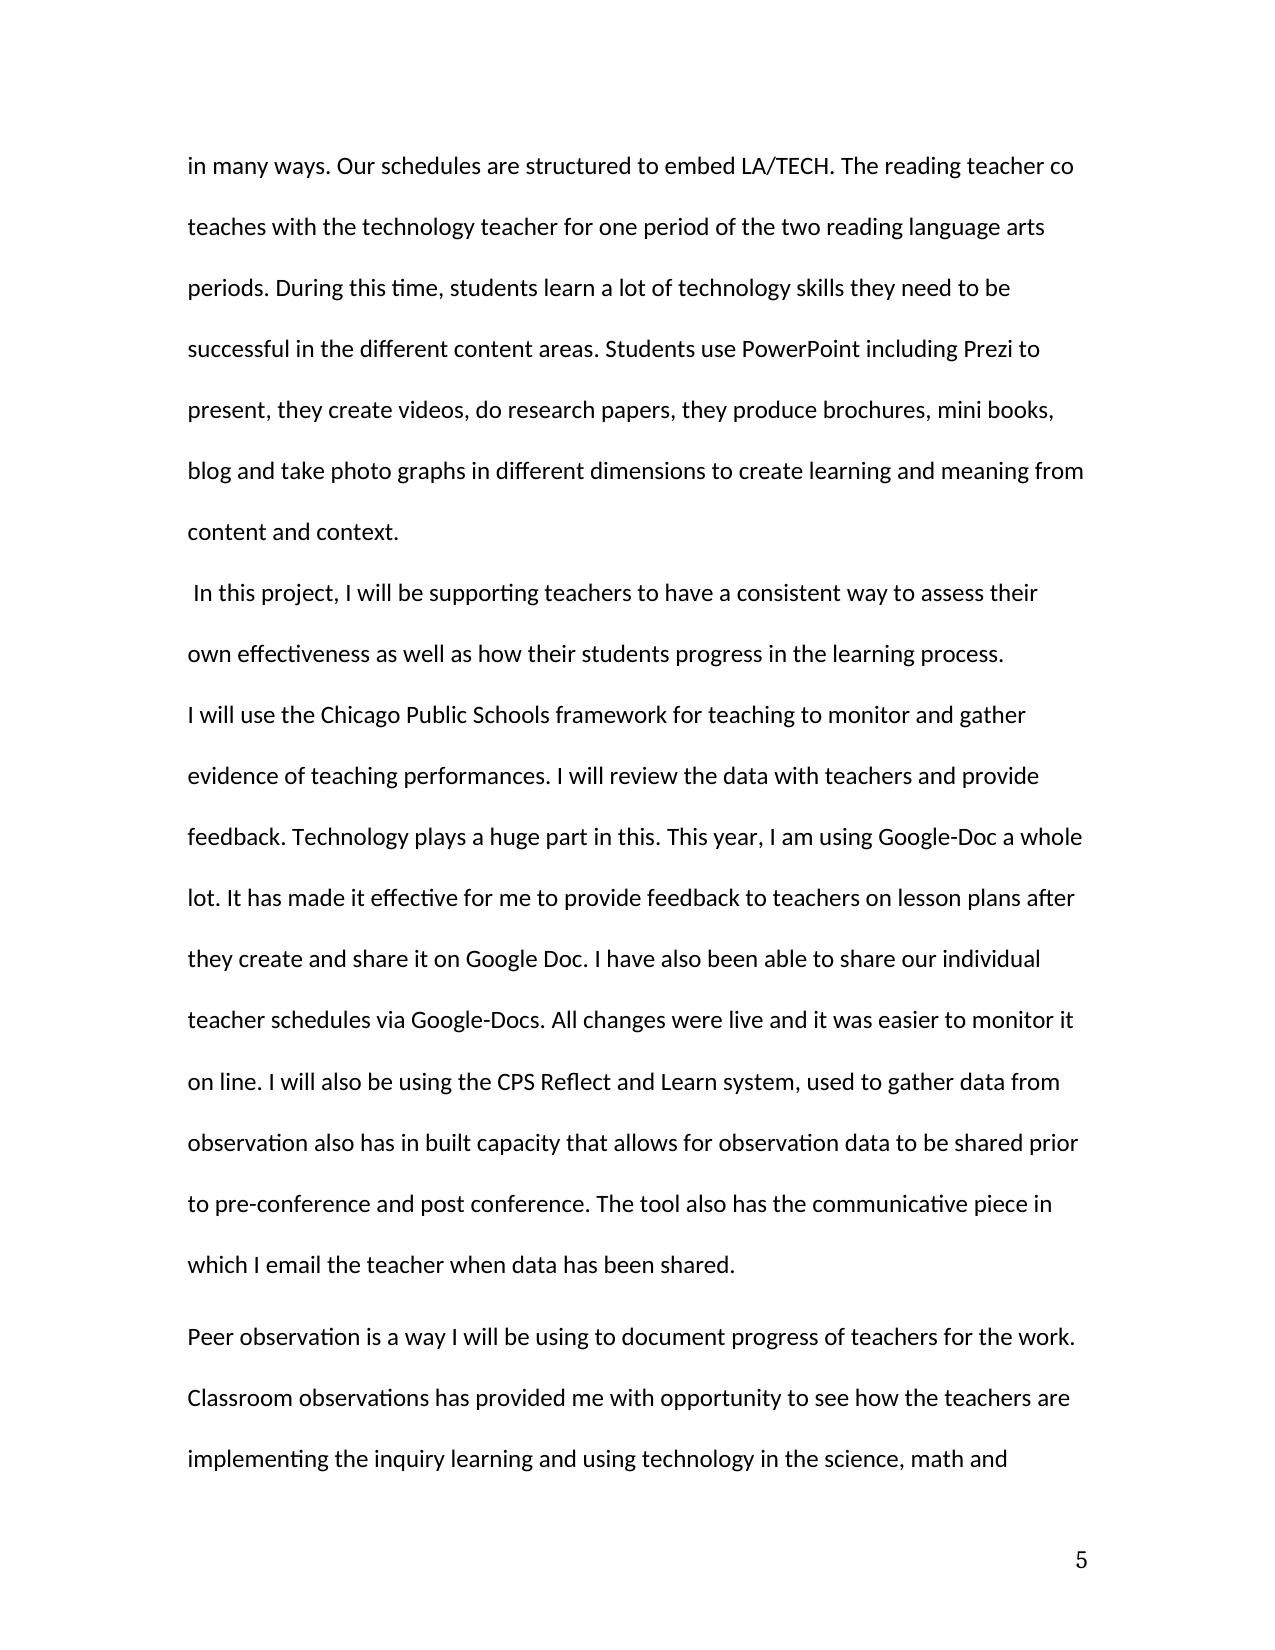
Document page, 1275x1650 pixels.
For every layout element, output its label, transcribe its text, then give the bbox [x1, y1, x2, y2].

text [187, 150, 1087, 547]
text In this project, I will be supporting teachers to have a consistent way to assess their own effectiveness as well as how their students progress in the learning process. [187, 577, 1087, 669]
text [187, 1321, 1087, 1473]
text I will use the Chicago Public Schools framework for teaching to monitor and gather evidence of teaching performances. I will review the data with teachers and provide feedback. Technology plays a huge part in this. This year, I am using Google-Doc a whole lot. It has made it effective for me to provide feedback to teachers on lesson plans after they create and share it on Google Doc. I have also been able to share our individual teacher schedules via Google-Docs. All changes were live and it was easier to monitor it on line. I will also be using the CPS Reflect and Learn system, used to gather data from observation also has in built capacity that allows for observation data to be shared prior to pre-conference and post conference. The tool also has the communicative piece in which I email the teacher when data has been shared. [187, 699, 1087, 1279]
